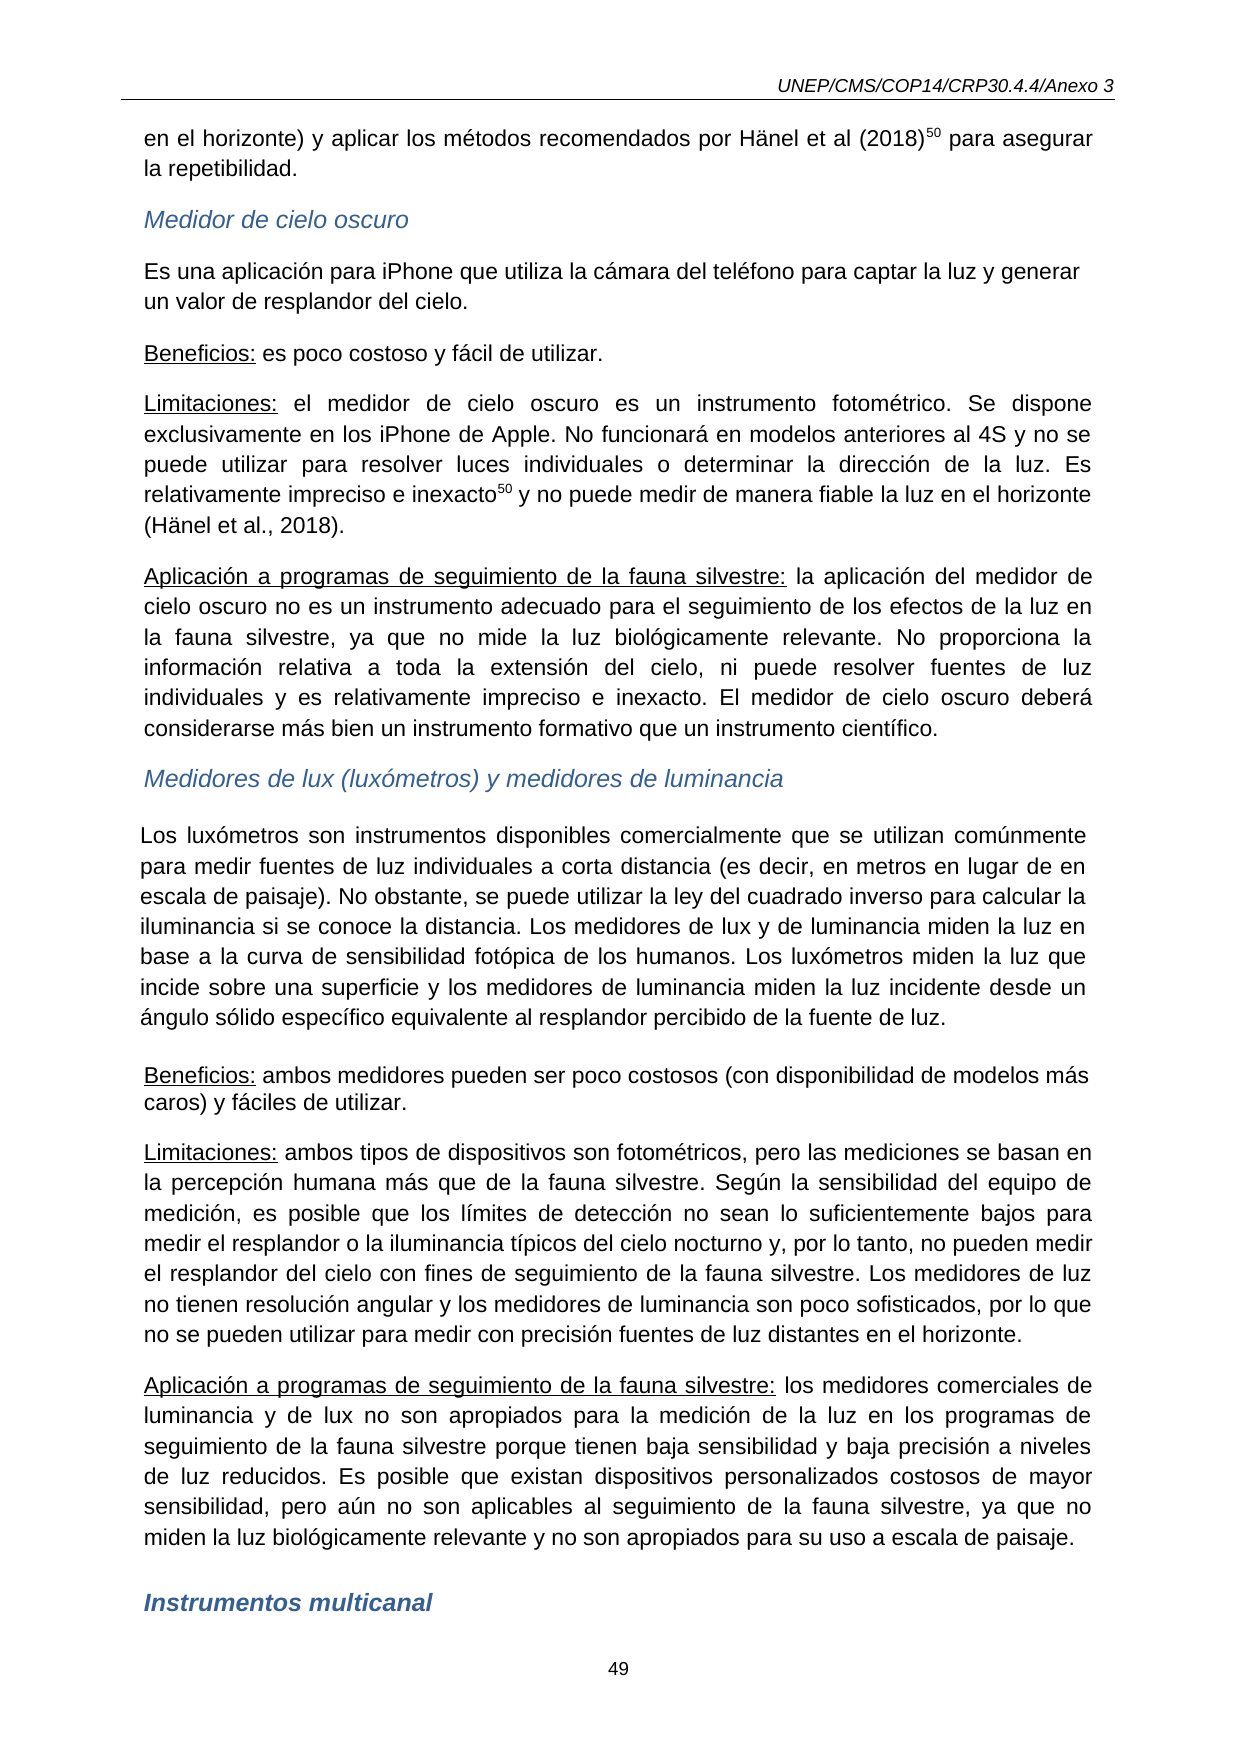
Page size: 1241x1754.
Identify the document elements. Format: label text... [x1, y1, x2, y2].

text Medidor de cielo oscuro [144, 208, 1115, 234]
text Medidores de lux (luxómetros) y medidores de luminancia [144, 767, 1115, 793]
text Aplicación a programas de seguimiento de la fauna silvestre: la aplicación del medidor de cielo oscuro no es un instrumento adecuado para el seguimiento de los efectos de la luz en la fauna silvestre, ya que no mide la luz biológicamente relevante. No proporciona la información relativa a toda la extensión del cielo, ni puede resolver fuentes de luz individuales y es relativamente impreciso e inexacto. El medidor de cielo oscuro deberá considerarse más bien un instrumento formativo que un instrumento científico. [144, 560, 1093, 742]
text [144, 122, 1093, 183]
text Beneficios: es poco costoso y fácil de utilizar. [144, 341, 1115, 367]
text Los luxómetros son instrumentos disponibles comercialmente que se utilizan comúnmente para medir fuentes de luz individuales a corta distancia (es decir, en metros en lugar de en escala de paisaje). No obstante, se puede utilizar la ley del cuadrado inverso para calcular la iluminancia si se conoce la distancia. Los medidores de lux y de luminancia miden la luz en base a la curva de sensibilidad fotópica de los humanos. Los luxómetros miden la luz que incide sobre una superficie y los medidores de luminancia miden la luz incidente desde un ángulo sólido específico equivalente al resplandor percibido de la fuente de luz. [140, 822, 1087, 1030]
text Es una aplicación para iPhone que utiliza la cámara del teléfono para captar la luz y generar un valor de resplandor del cielo. [144, 255, 1093, 316]
text Aplicación a programas de seguimiento de la fauna silvestre: los medidores comerciales de luminancia y de lux no son apropiados para la medición de la luz en los programas de seguimiento de la fauna silvestre porque tienen baja sensibilidad y baja precisión a niveles de luz reducidos. Es posible que existan dispositivos personalizados costosos de mayor sensibilidad, pero aún no son aplicables al seguimiento de la fauna silvestre, ya que no miden la luz biológicamente relevante y no son apropiados para su uso a escala de paisaje. [144, 1369, 1093, 1551]
text Beneficios: ambos medidores pueden ser poco costosos (con disponibilidad de modelos más caros) y fáciles de utilizar. [144, 1063, 1115, 1116]
text Limitaciones: ambos tipos de dispositivos son fotométricos, pero las mediciones se basan en la percepción humana más que de la fauna silvestre. Según la sensibilidad del equipo de medición, es posible que los límites de detección no sean lo suficientemente bajos para medir el resplandor o la iluminancia típicos del cielo nocturno y, por lo tanto, no pueden medir el resplandor del cielo con fines de seguimiento de la fauna silvestre. Los medidores de luz no tienen resolución angular y los medidores de luminancia son poco sofisticados, por lo que no se pueden utilizar para medir con precisión fuentes de luz distantes en el horizonte. [144, 1136, 1093, 1348]
text Instrumentos multicanal [144, 1589, 1115, 1617]
text Limitaciones: el medidor de cielo oscuro es un instrumento fotométrico. Se dispone exclusivamente en los iPhone de Apple. No funcionará en modelos anteriores al 4S y no se puede utilizar para resolver luces individuales o determinar la dirección de la luz. Es relativamente impreciso e inexacto50 y no puede medir de manera fiable la luz en el horizonte (Hänel et al., 2018). [144, 388, 1093, 539]
